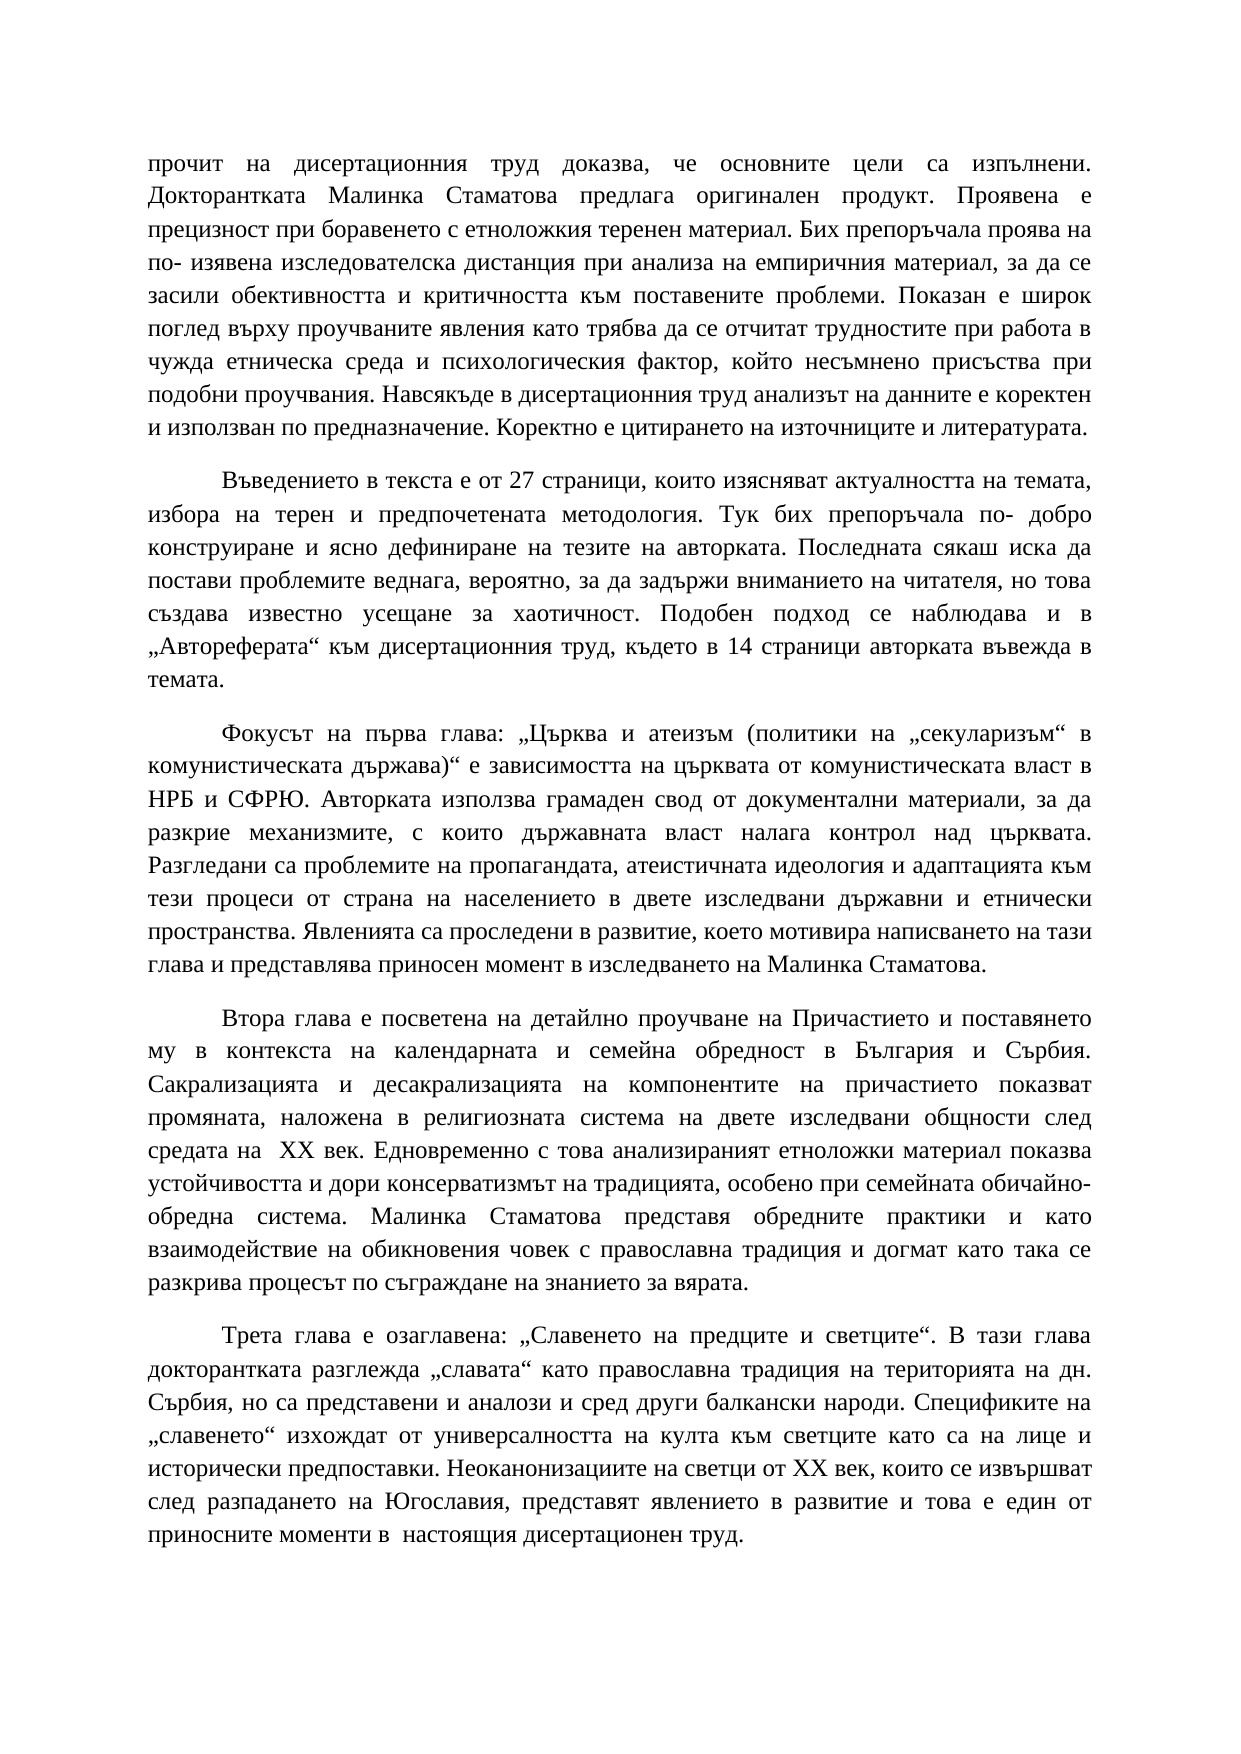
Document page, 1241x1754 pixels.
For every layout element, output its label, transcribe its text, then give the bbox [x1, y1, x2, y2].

text Трета глава е озаглавена: „Славенето на предците и светците“. В тази глава докторантката разглежда „славата“ като православна традиция на територията на дн. Сърбия, но са представени и аналози и сред други балкански народи. Спецификите на „славенето“ изхождат от универсалността на култа към светците като са на лице и исторически предпоставки. Неоканонизациите на светци от ХХ век, които се извършват след разпадането на Югославия, представят явлението в развитие и това е един от приносните моменти в настоящия дисертационен труд. [148, 1321, 1093, 1547]
text Втора глава е посветена на детайлно проучване на Причастието и поставянето му в контекста на календарната и семейна обредност в България и Сърбия. Сакрализацията и десакрализацията на компонентите на причастието показват промяната, наложена в религиозната система на двете изследвани общности след средата на ХХ век. Едновременно с това анализираният етноложки материал показва устойчивостта и дори консерватизмът на традицията, особено при семейната обичайно- обредна система. Малинка Стаматова представя обредните практики и като взаимодействие на обикновения човек с православна традиция и догмат като така се разкрива процесът по съграждане на знанието за вярата. [148, 1003, 1093, 1296]
text Фокусът на първа глава: „Църква и атеизъм (политики на „секуларизъм“ в комунистическата държава)“ е зависимостта на църквата от комунистическата власт в НРБ и СФРЮ. Авторката използва грамаден свод от документални материали, за да разкрие механизмите, с които държавната власт налага контрол над църквата. Разгледани са проблемите на пропагандата, атеистичната идеология и адаптацията към тези процеси от страна на населението в двете изследвани държавни и етнически пространства. Явленията са проследени в развитие, което мотивира написването на тази глава и представлява приносен момент в изследването на Малинка Стаматова. [148, 718, 1093, 977]
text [148, 148, 1093, 441]
text Въведението в текста е от 27 страници, които изясняват актуалността на темата, избора на терен и предпочетената методология. Тук бих препоръчала по- добро конструиране и ясно дефиниране на тезите на авторката. Последната сякаш иска да постави проблемите веднага, вероятно, за да задържи вниманието на читателя, но това създава известно усещане за хаотичност. Подобен подход се наблюдава и в „Автореферата“ към дисертационния труд, където в 14 страници авторката въвежда в темата. [148, 466, 1093, 692]
